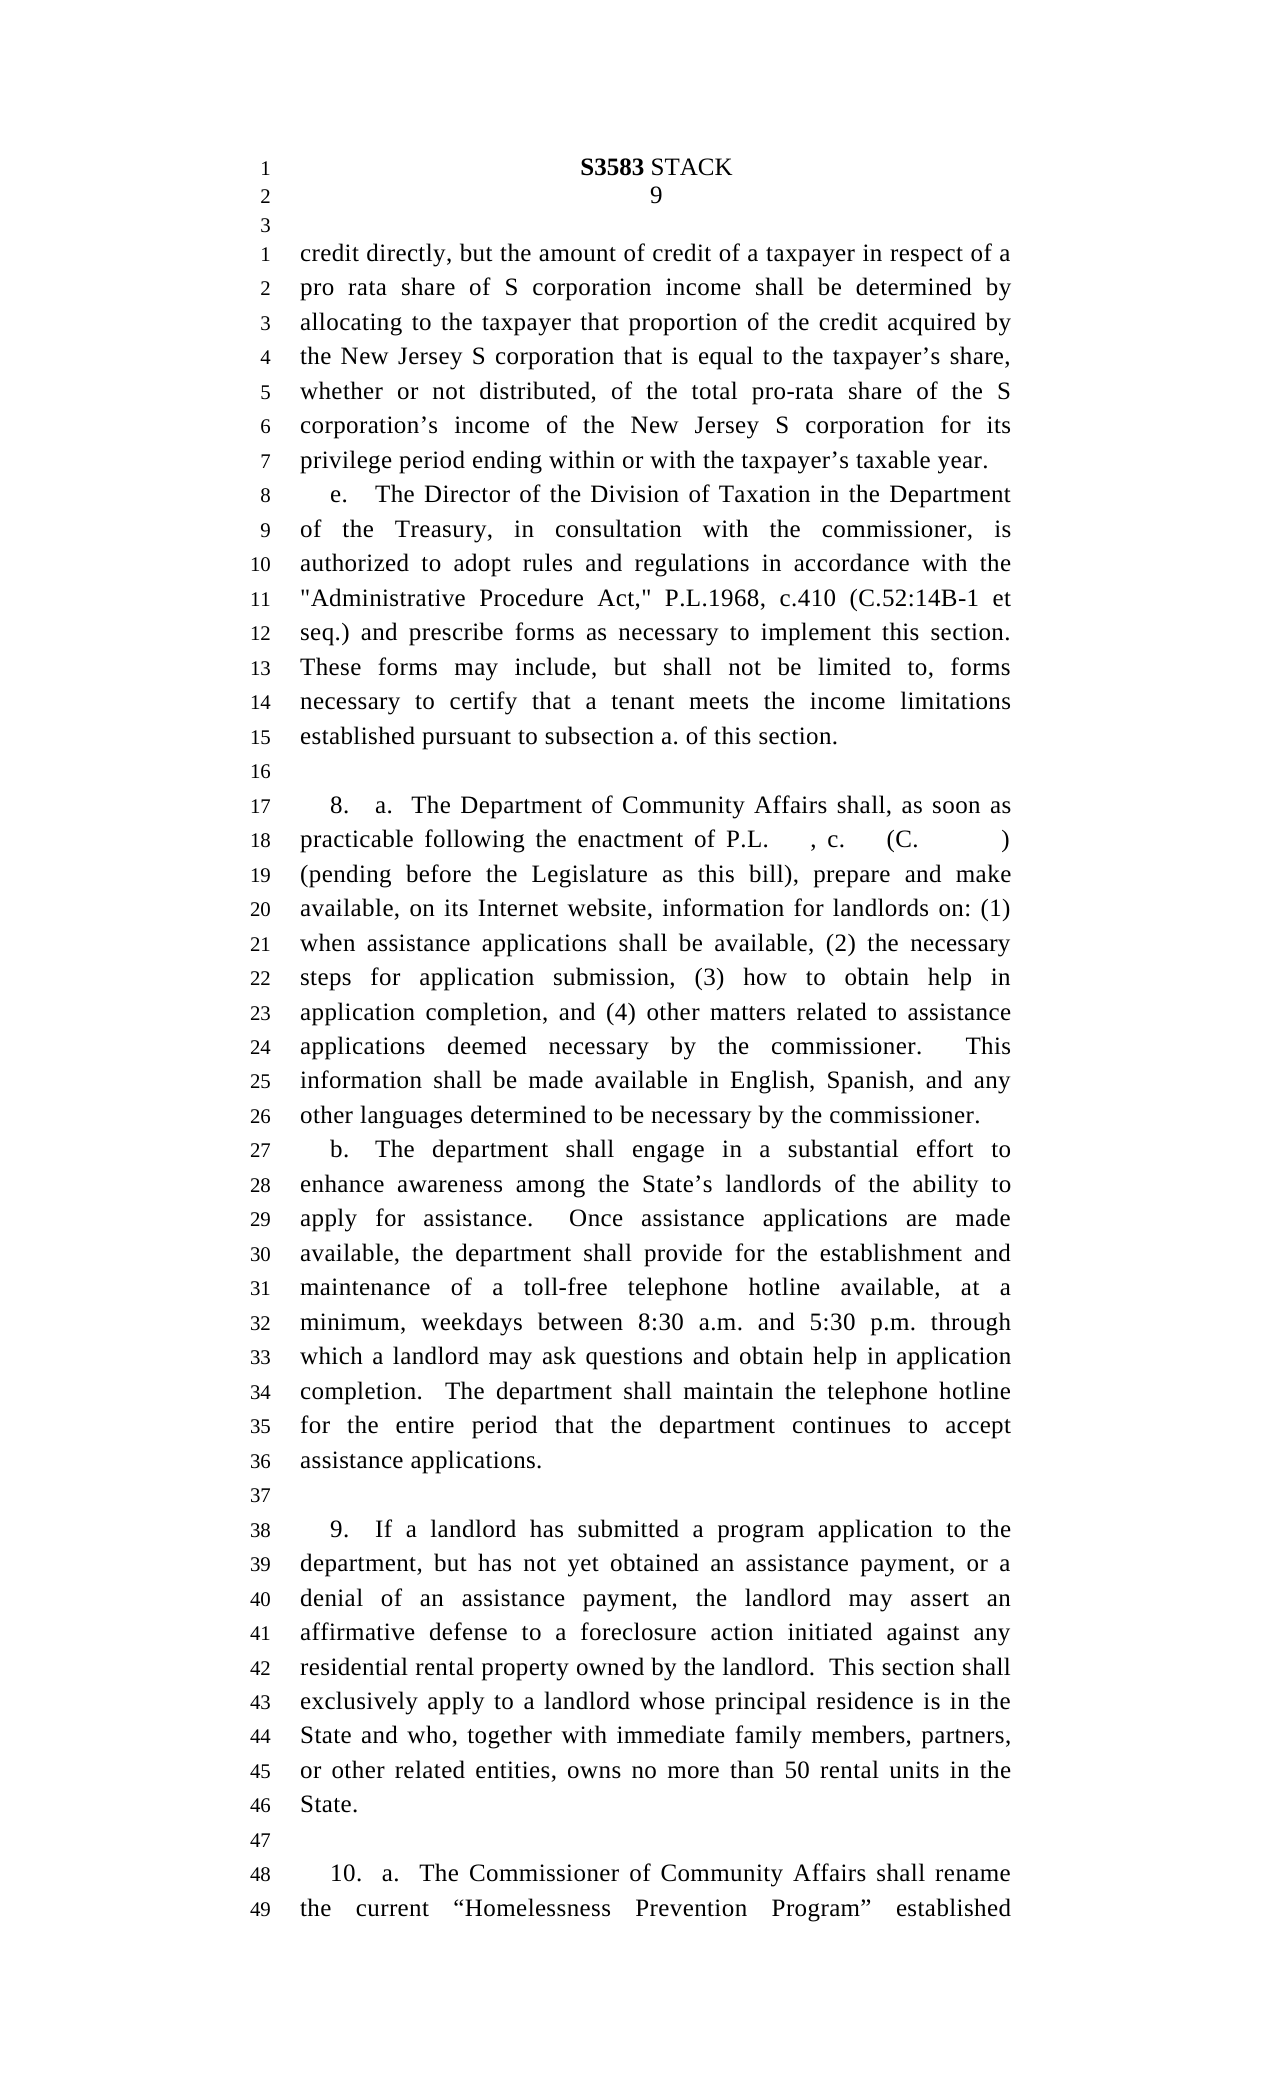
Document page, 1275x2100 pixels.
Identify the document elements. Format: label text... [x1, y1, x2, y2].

text e. The Director of the Division of Taxation in the Department of the Treasury, in consultation with the commissioner, is authorized to adopt rules and regulations in accordance with the "Administrative Procedure Act," P.L.1968, c.410 (C.52:14B-1 et seq.) and prescribe forms as necessary to implement this section. These forms may include, but shall not be limited to, forms necessary to certify that a tenant meets the income limitations established pursuant to subsection a. of this section. [300, 479, 1012, 749]
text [300, 1858, 1012, 1922]
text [300, 238, 1012, 474]
text b. The department shall engage in a substantial effort to enhance awareness among the State’s landlords of the ability to apply for assistance. Once assistance applications are made available, the department shall provide for the establishment and maintenance of a toll-free telephone hotline available, at a minimum, weekdays between 8:30 a.m. and 5:30 p.m. through which a landlord may ask questions and obtain help in application completion. The department shall maintain the telephone hotline for the entire period that the department continues to accept assistance applications. [300, 1134, 1012, 1473]
text 9. If a landlord has submitted a program application to the department, but has not yet obtained an assistance payment, or a denial of an assistance payment, the landlord may assert an affirmative defense to a foreclosure action initiated against any residential rental property owned by the landlord. This section shall exclusively apply to a landlord whose principal residence is in the State and who, together with immediate family members, partners, or other related entities, owns no more than 50 rental units in the State. [300, 1514, 1012, 1818]
text 8. a. The Department of Community Affairs shall, as soon as practicable following the enactment of P.L. , c. (C. ) (pending before the Legislature as this bill), prepare and make available, on its Internet website, information for landlords on: (1) when assistance applications shall be available, (2) the necessary steps for application submission, (3) how to obtain help in application completion, and (4) other matters related to assistance applications deemed necessary by the commissioner. This information shall be made available in English, Spanish, and any other languages determined to be necessary by the commissioner. [300, 790, 1012, 1129]
